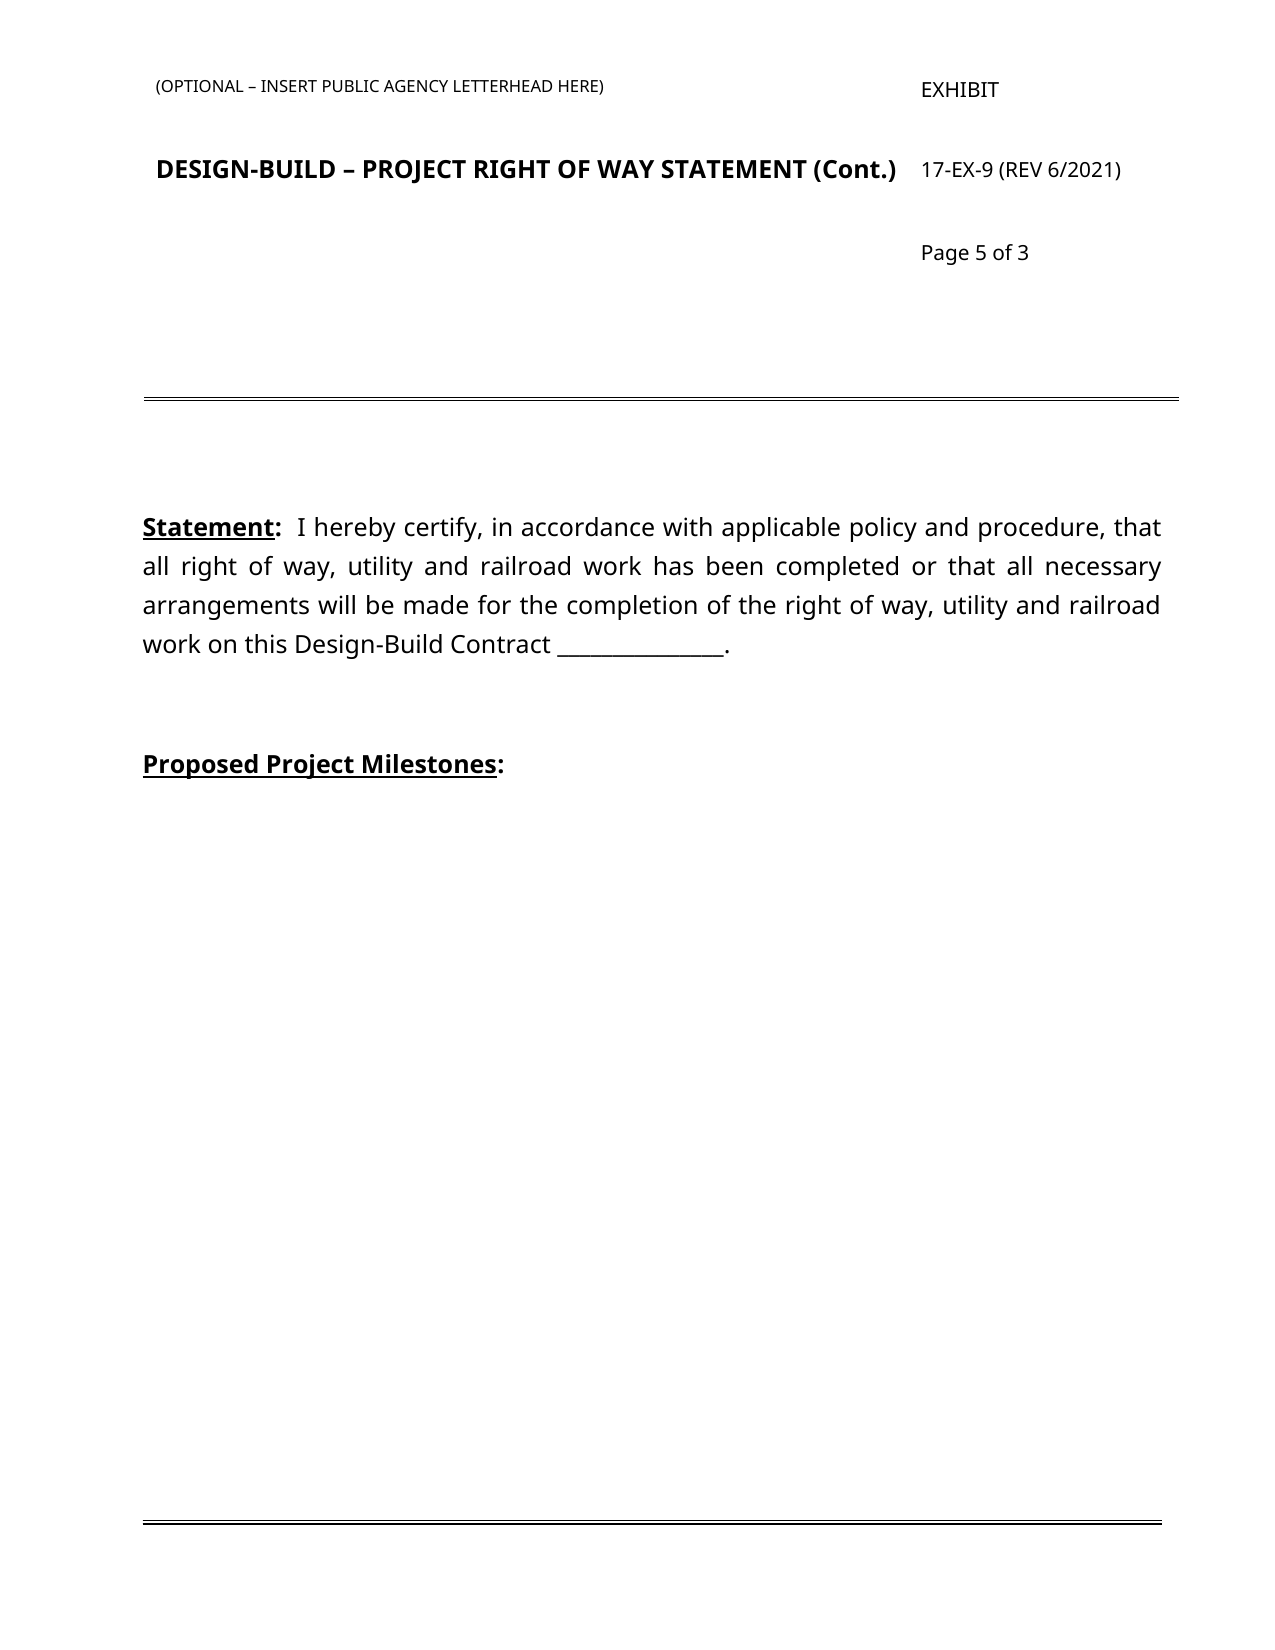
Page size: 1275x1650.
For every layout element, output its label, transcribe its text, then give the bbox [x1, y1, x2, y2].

text Statement: I hereby certify, in accordance with applicable policy and procedure, that all right of way, utility and railroad work has been completed or that all necessary arrangements will be made for the completion of the right of way, utility and railroad work on this Design-Build Contract _______________. [142, 509, 1162, 661]
text Proposed Project Milestones: [142, 747, 1162, 781]
